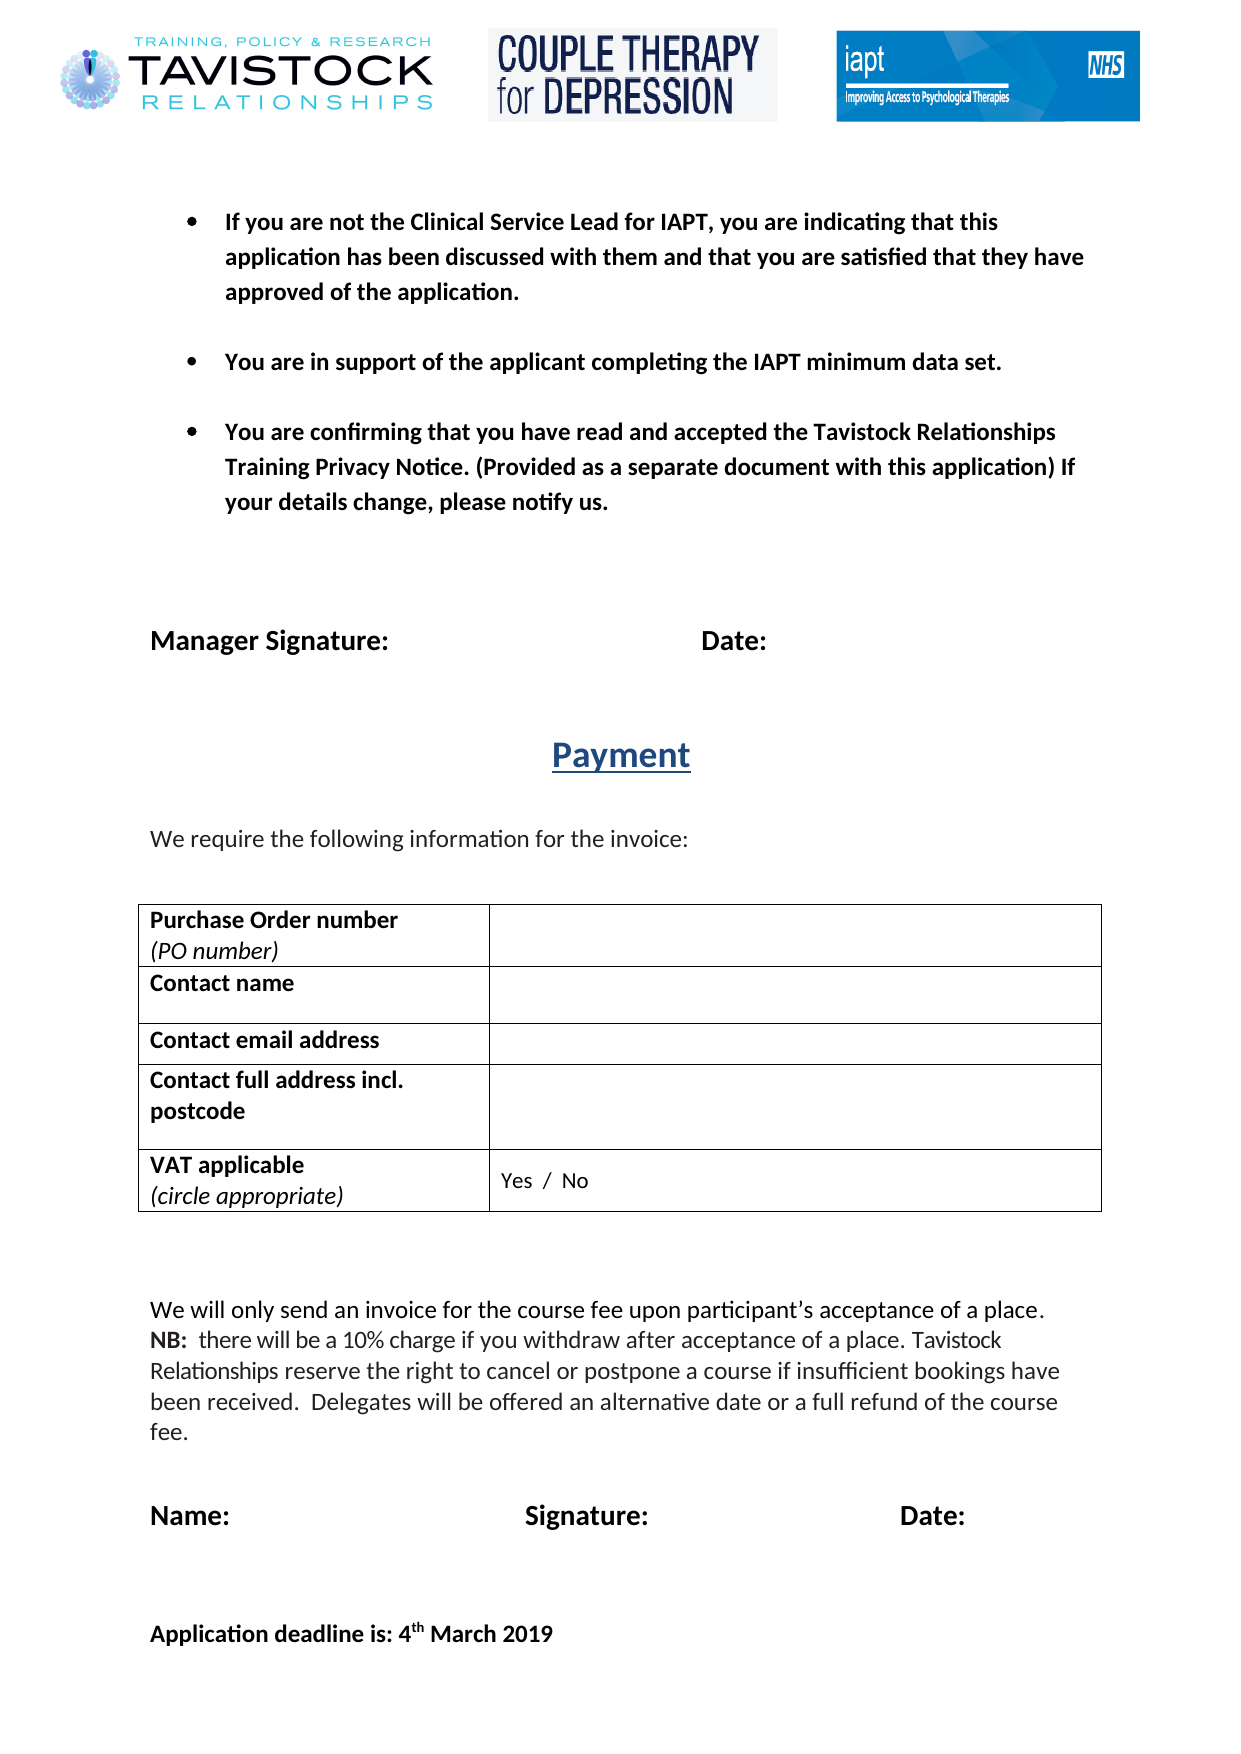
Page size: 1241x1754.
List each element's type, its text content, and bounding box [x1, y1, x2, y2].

picture [22, 20, 467, 127]
picture [488, 28, 778, 122]
table_cell Yes / No [490, 1150, 1101, 1211]
text Manager Signature: Date: [150, 622, 1090, 658]
table_cell [490, 967, 1101, 1023]
text We will only send an invoice for the course fee upon participant’s acceptance of a place. NB: there will be a 10% charge if you withdraw after acceptance of a place. Tavistock Relationships reserve the right to cancel or postpone a course if insufficient bookings have been received. Delegates will be offered an alternative date or a full refund of the course fee. [150, 1294, 1083, 1447]
table_header [490, 905, 1101, 966]
table_cell Contact email address [139, 1024, 489, 1063]
text Name: Signature: Date: [150, 1497, 1083, 1532]
table_cell Contact full address incl. postcode [139, 1065, 489, 1149]
list You are in support of the applicant completing the IAPT minimum data set. [187, 346, 1090, 376]
table_cell Contact name [139, 967, 489, 1023]
text We require the following information for the invoice: [150, 823, 1090, 854]
list If you are not the Clinical Service Lead for IAPT, you are indicating that this application has been discussed with them and that you are satisfied that they have approved of the application. [187, 206, 1090, 306]
table_cell [490, 1065, 1101, 1149]
table_cell VAT applicable (circle appropriate) [139, 1150, 489, 1211]
table_cell [490, 1024, 1101, 1063]
list You are confirming that you have read and accepted the Tavistock Relationships Training Privacy Notice. (Provided as a separate document with this application) If your details change, please notify us. [187, 416, 1090, 516]
table_header Purchase Order number (PO number) [139, 905, 489, 966]
text Payment [150, 730, 1092, 777]
